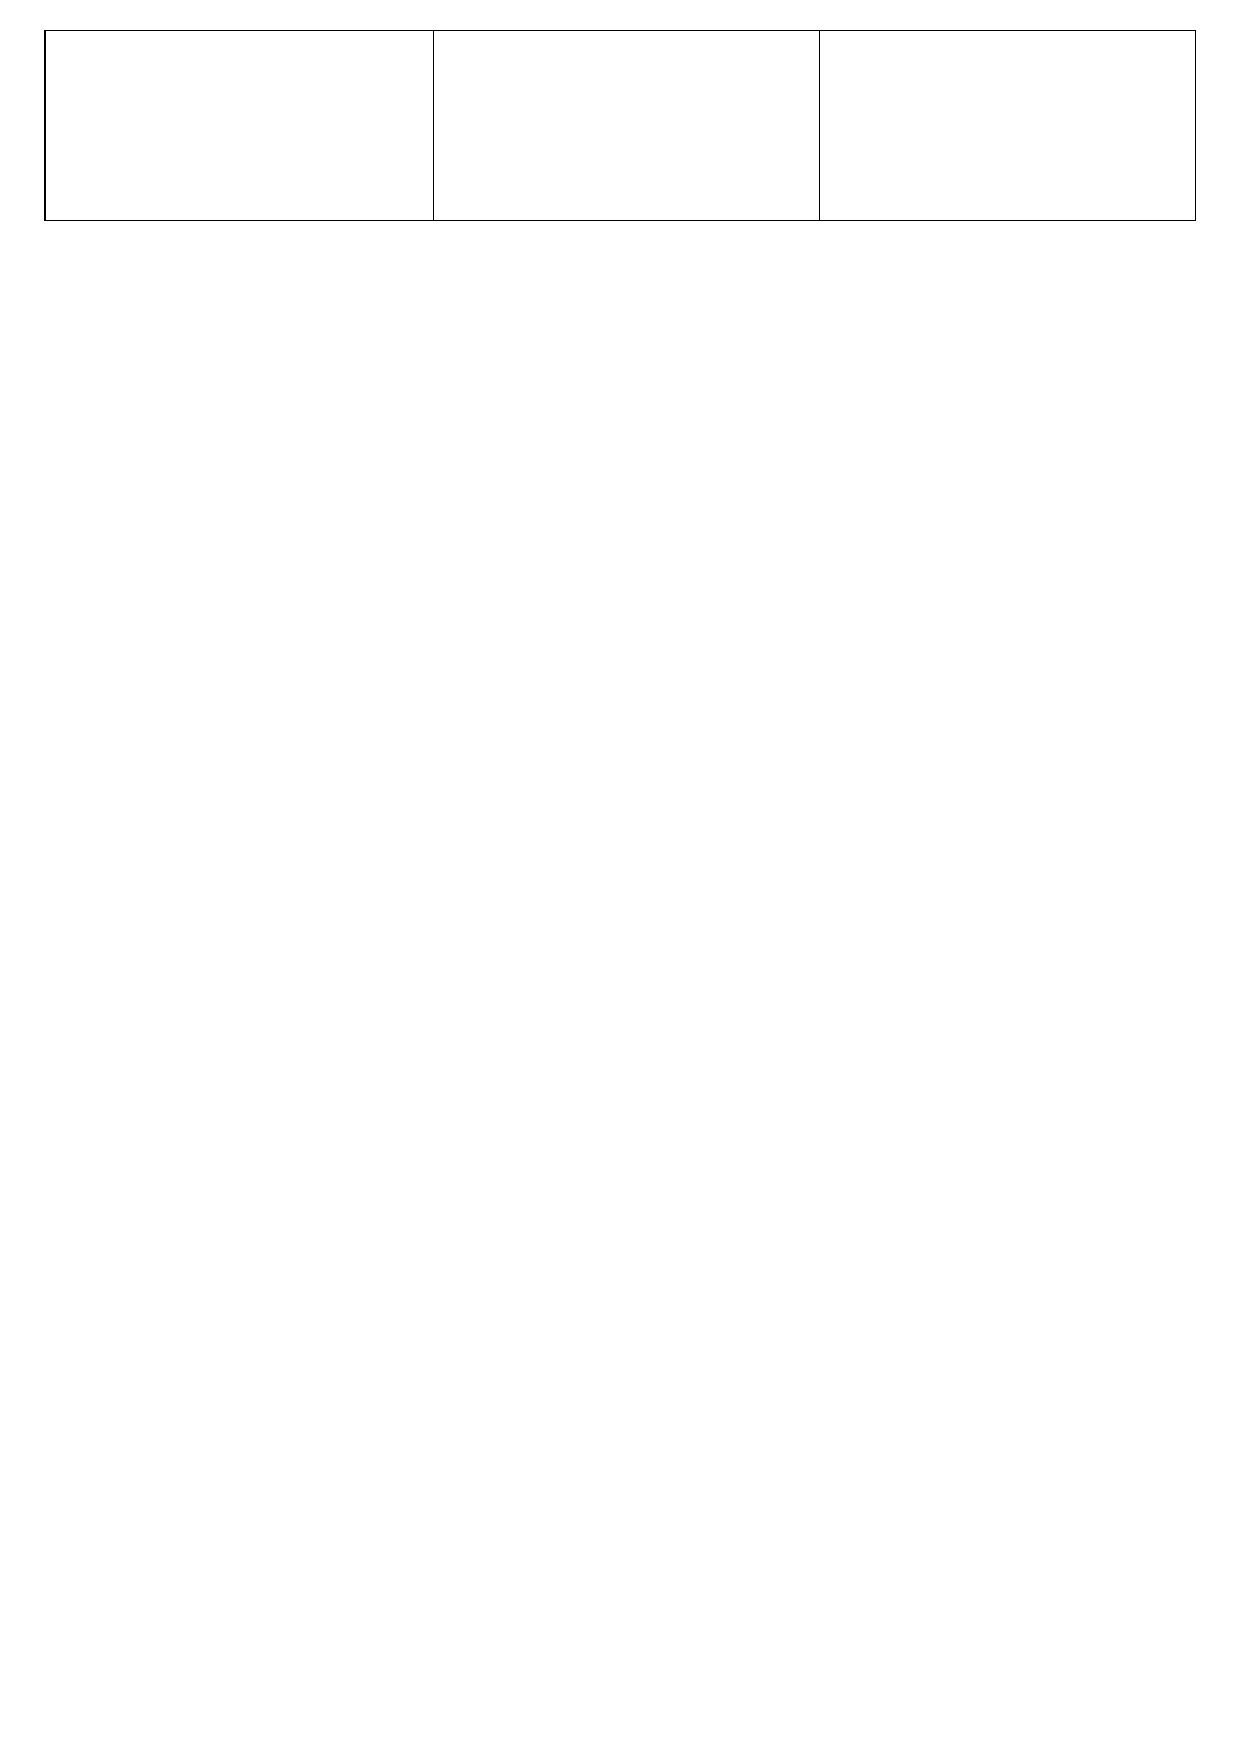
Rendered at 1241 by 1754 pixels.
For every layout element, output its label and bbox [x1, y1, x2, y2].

table_cell [46, 31, 433, 220]
table_cell [820, 31, 1195, 220]
table_cell [434, 31, 819, 220]
